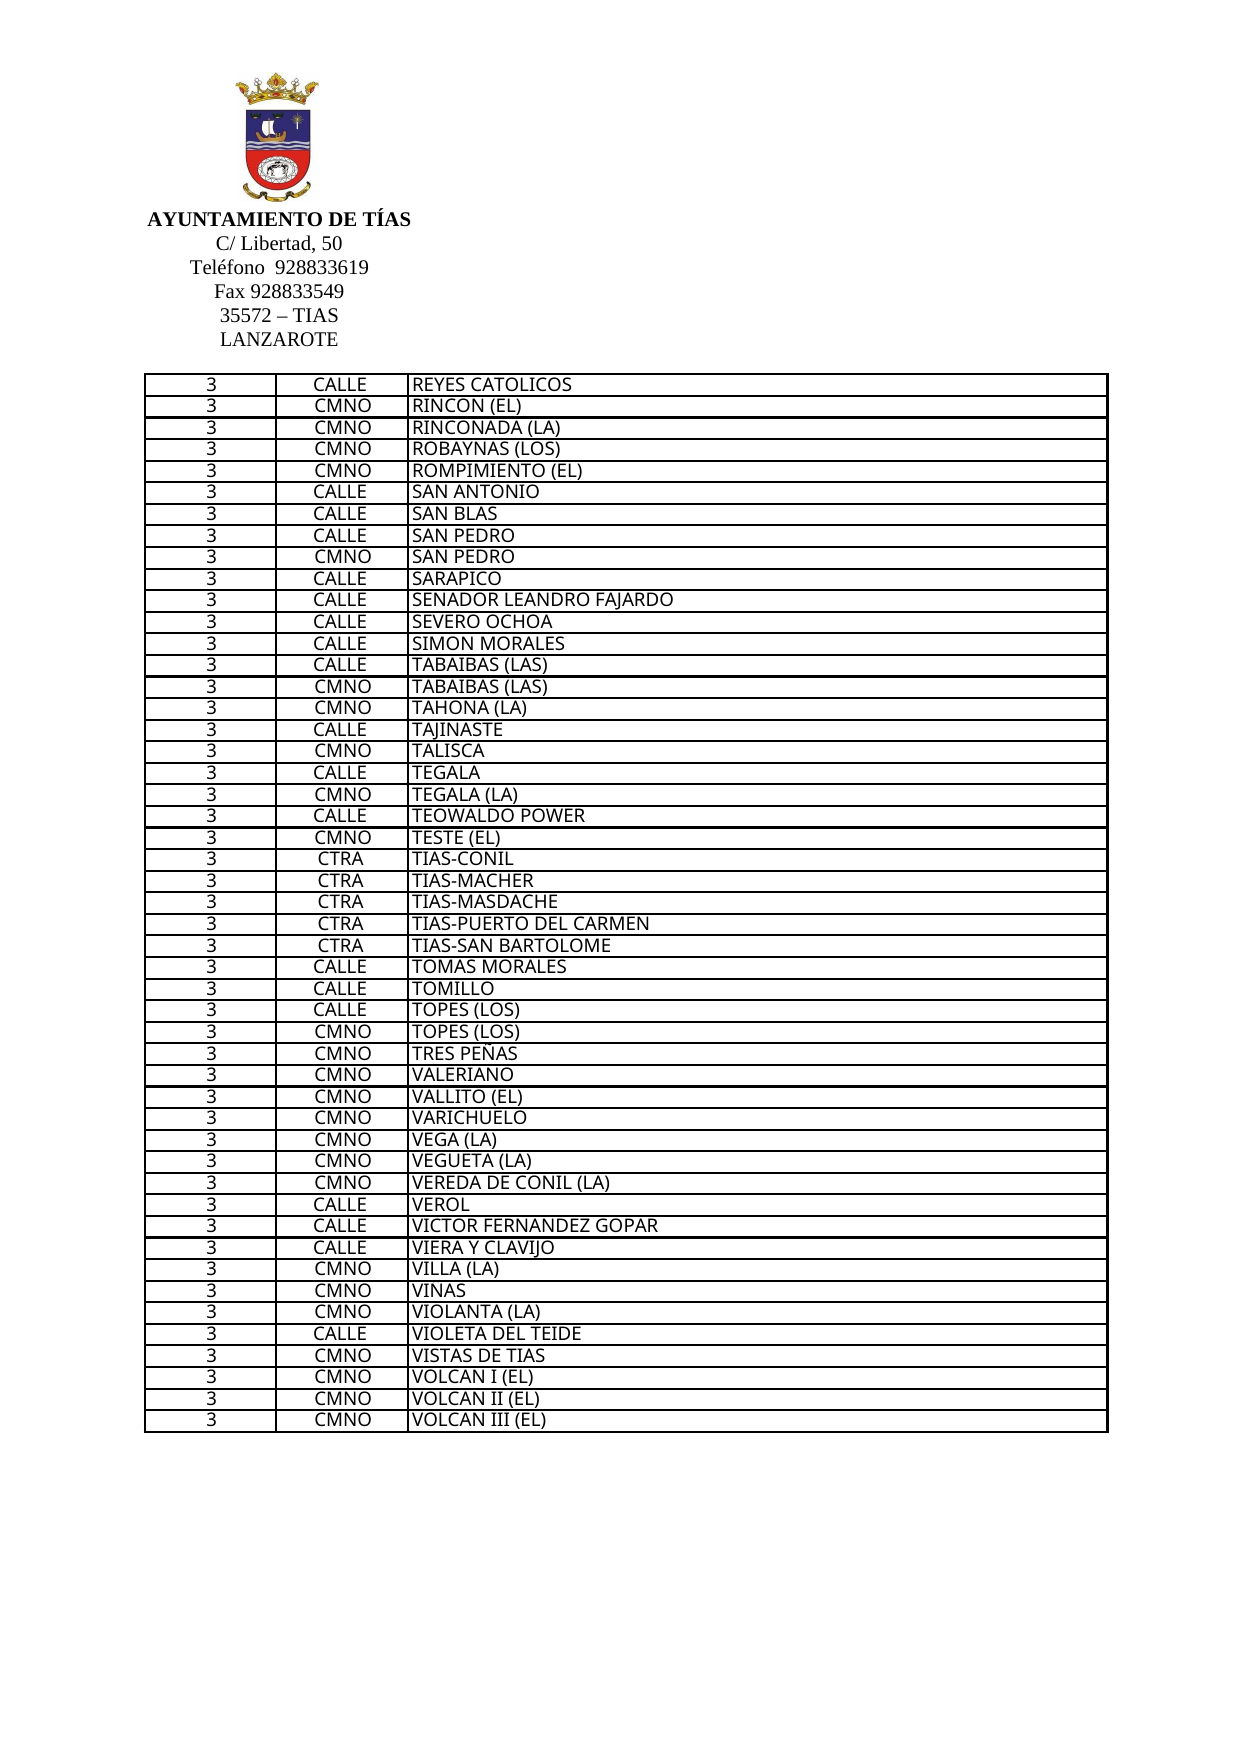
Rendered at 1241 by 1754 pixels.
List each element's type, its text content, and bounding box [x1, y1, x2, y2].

table_cell VIERA Y CLAVIJO [409, 1239, 1106, 1258]
table_cell 3 [146, 1390, 275, 1409]
table_cell 3 [146, 1346, 275, 1366]
table_cell CALLE [277, 1239, 407, 1258]
table_cell TIAS-CONIL [409, 850, 1106, 869]
table_cell 3 [146, 1239, 275, 1258]
table_cell 3 [146, 1044, 275, 1064]
table_cell 3 [146, 721, 275, 740]
table_cell CMNO [277, 397, 407, 416]
table_cell RINCONADA (LA) [409, 419, 1106, 438]
table_cell 3 [146, 1109, 275, 1128]
table_cell 3 [146, 1303, 275, 1323]
table_cell VOLCAN III (EL) [409, 1411, 1106, 1431]
table_cell CMNO [277, 462, 407, 481]
table_cell 3 [146, 915, 275, 934]
table_cell CMNO [277, 1152, 407, 1172]
table_cell VEROL [409, 1195, 1106, 1215]
table_cell SAN BLAS [409, 505, 1106, 524]
table_cell CALLE [277, 526, 407, 546]
table_cell 3 [146, 1131, 275, 1150]
table_cell VIÑAS [409, 1282, 1106, 1301]
table_cell CALLE [277, 958, 407, 977]
table_cell CMNO [277, 678, 407, 697]
table_cell CMNO [277, 1390, 407, 1409]
table_cell CALLE [277, 505, 407, 524]
table_cell CMNO [277, 1346, 407, 1366]
table_cell 3 [146, 893, 275, 913]
table_cell TIAS-MASDACHE [409, 893, 1106, 913]
table_cell 3 [146, 634, 275, 654]
table_cell VEGUETA (LA) [409, 1152, 1106, 1172]
table_cell 3 [146, 591, 275, 611]
table_cell TIAS-MACHER [409, 872, 1106, 891]
table_cell SENADOR LEANDRO FAJARDO [409, 591, 1106, 611]
table_cell TIAS-PUERTO DEL CARMEN [409, 915, 1106, 934]
table_cell CMNO [277, 1044, 407, 1064]
table_cell CALLE [277, 483, 407, 503]
table_cell CMNO [277, 440, 407, 459]
table_cell CTRA [277, 872, 407, 891]
table_cell 3 [146, 1066, 275, 1085]
table_cell 3 [146, 850, 275, 869]
table_cell 3 [146, 1411, 275, 1431]
table_cell CMNO [277, 1303, 407, 1323]
table_cell CALLE [277, 634, 407, 654]
table_cell 3 [146, 548, 275, 567]
table_cell CALLE [277, 591, 407, 611]
table_cell CMNO [277, 1066, 407, 1085]
table_cell 3 [146, 505, 275, 524]
table_cell CALLE [277, 764, 407, 783]
table_cell 3 [146, 1174, 275, 1193]
table_cell CALLE [277, 1195, 407, 1215]
table_cell 3 [146, 1368, 275, 1387]
table_cell CMNO [277, 742, 407, 762]
table_cell 3 [146, 807, 275, 826]
table_cell RINCON (EL) [409, 397, 1106, 416]
table_cell 3 [146, 829, 275, 848]
table_cell CMNO [277, 548, 407, 567]
table_cell CMNO [277, 419, 407, 438]
table_header REYES CATOLICOS [409, 375, 1106, 395]
table_cell CMNO [277, 1282, 407, 1301]
table_cell VOLCAN II (EL) [409, 1390, 1106, 1409]
table_cell 3 [146, 1325, 275, 1344]
table_cell 3 [146, 1195, 275, 1215]
table_cell 3 [146, 462, 275, 481]
table_cell CMNO [277, 1023, 407, 1042]
table_cell 3 [146, 397, 275, 416]
table_cell CMNO [277, 1131, 407, 1150]
table_cell 3 [146, 483, 275, 503]
table_cell CTRA [277, 936, 407, 956]
table_cell CMNO [277, 1174, 407, 1193]
table_cell VISTAS DE TIAS [409, 1346, 1106, 1366]
table_cell VICTOR FERNANDEZ GOPAR [409, 1217, 1106, 1236]
table_cell CTRA [277, 850, 407, 869]
table_cell CMNO [277, 1411, 407, 1431]
table_cell TRES PEÑAS [409, 1044, 1106, 1064]
table_cell CALLE [277, 1001, 407, 1021]
table_cell 3 [146, 980, 275, 999]
table_cell TOMAS MORALES [409, 958, 1106, 977]
table_cell VILLA (LA) [409, 1260, 1106, 1279]
table_cell 3 [146, 1001, 275, 1021]
table_cell SARAPICO [409, 570, 1106, 589]
table_cell 3 [146, 742, 275, 762]
table_cell SEVERO OCHOA [409, 613, 1106, 632]
table_cell TABAIBAS (LAS) [409, 656, 1106, 675]
table_cell CALLE [277, 807, 407, 826]
table_cell 3 [146, 1260, 275, 1279]
table_cell CALLE [277, 1217, 407, 1236]
table_cell TAHONA (LA) [409, 699, 1106, 718]
table_cell TIAS-SAN BARTOLOME [409, 936, 1106, 956]
table_cell TALISCA [409, 742, 1106, 762]
table_cell 3 [146, 656, 275, 675]
table_cell 3 [146, 1282, 275, 1301]
table_cell 3 [146, 785, 275, 805]
table_cell 3 [146, 936, 275, 956]
table_cell SAN PEDRO [409, 526, 1106, 546]
table_cell 3 [146, 1023, 275, 1042]
table_cell SAN PEDRO [409, 548, 1106, 567]
table_cell 3 [146, 419, 275, 438]
table_cell 3 [146, 958, 275, 977]
table_cell VIOLANTA (LA) [409, 1303, 1106, 1323]
table_cell VALERIANO [409, 1066, 1106, 1085]
table_cell CTRA [277, 893, 407, 913]
table_cell TEGALA (LA) [409, 785, 1106, 805]
table_cell VIOLETA DEL TEIDE [409, 1325, 1106, 1344]
table_cell 3 [146, 1152, 275, 1172]
table_cell VEREDA DE CONIL (LA) [409, 1174, 1106, 1193]
table_cell CALLE [277, 1325, 407, 1344]
table_cell CMNO [277, 1088, 407, 1107]
table_cell 3 [146, 678, 275, 697]
table_cell CMNO [277, 1109, 407, 1128]
table_cell CMNO [277, 1368, 407, 1387]
table_cell 3 [146, 764, 275, 783]
table_cell VARICHUELO [409, 1109, 1106, 1128]
table_cell 3 [146, 872, 275, 891]
table_cell CALLE [277, 721, 407, 740]
table_cell TAJINASTE [409, 721, 1106, 740]
table_cell CALLE [277, 613, 407, 632]
table_cell SIMON MORALES [409, 634, 1106, 654]
table_header CALLE [277, 375, 407, 395]
table_cell VEGA (LA) [409, 1131, 1106, 1150]
table_cell TOPES (LOS) [409, 1001, 1106, 1021]
table_cell TEGALA [409, 764, 1106, 783]
table_cell TABAIBAS (LAS) [409, 678, 1106, 697]
table_cell 3 [146, 526, 275, 546]
table_cell 3 [146, 699, 275, 718]
table_cell 3 [146, 613, 275, 632]
table_cell CMNO [277, 1260, 407, 1279]
table_cell 3 [146, 440, 275, 459]
table_cell VALLITO (EL) [409, 1088, 1106, 1107]
table_cell ROBAYNAS (LOS) [409, 440, 1106, 459]
table_cell VOLCAN I (EL) [409, 1368, 1106, 1387]
table_cell TOPES (LOS) [409, 1023, 1106, 1042]
table_header 3 [146, 375, 275, 395]
table_cell CALLE [277, 570, 407, 589]
table_cell 3 [146, 1088, 275, 1107]
table_cell CMNO [277, 829, 407, 848]
table_cell CALLE [277, 980, 407, 999]
table_cell TOMILLO [409, 980, 1106, 999]
table_cell CMNO [277, 785, 407, 805]
table_cell ROMPIMIENTO (EL) [409, 462, 1106, 481]
table_cell 3 [146, 570, 275, 589]
table_cell CTRA [277, 915, 407, 934]
table_cell CMNO [277, 699, 407, 718]
table_cell TEOWALDO POWER [409, 807, 1106, 826]
picture [235, 72, 319, 202]
table_cell SAN ANTONIO [409, 483, 1106, 503]
table_cell CALLE [277, 656, 407, 675]
table_cell 3 [146, 1217, 275, 1236]
table_cell TESTE (EL) [409, 829, 1106, 848]
